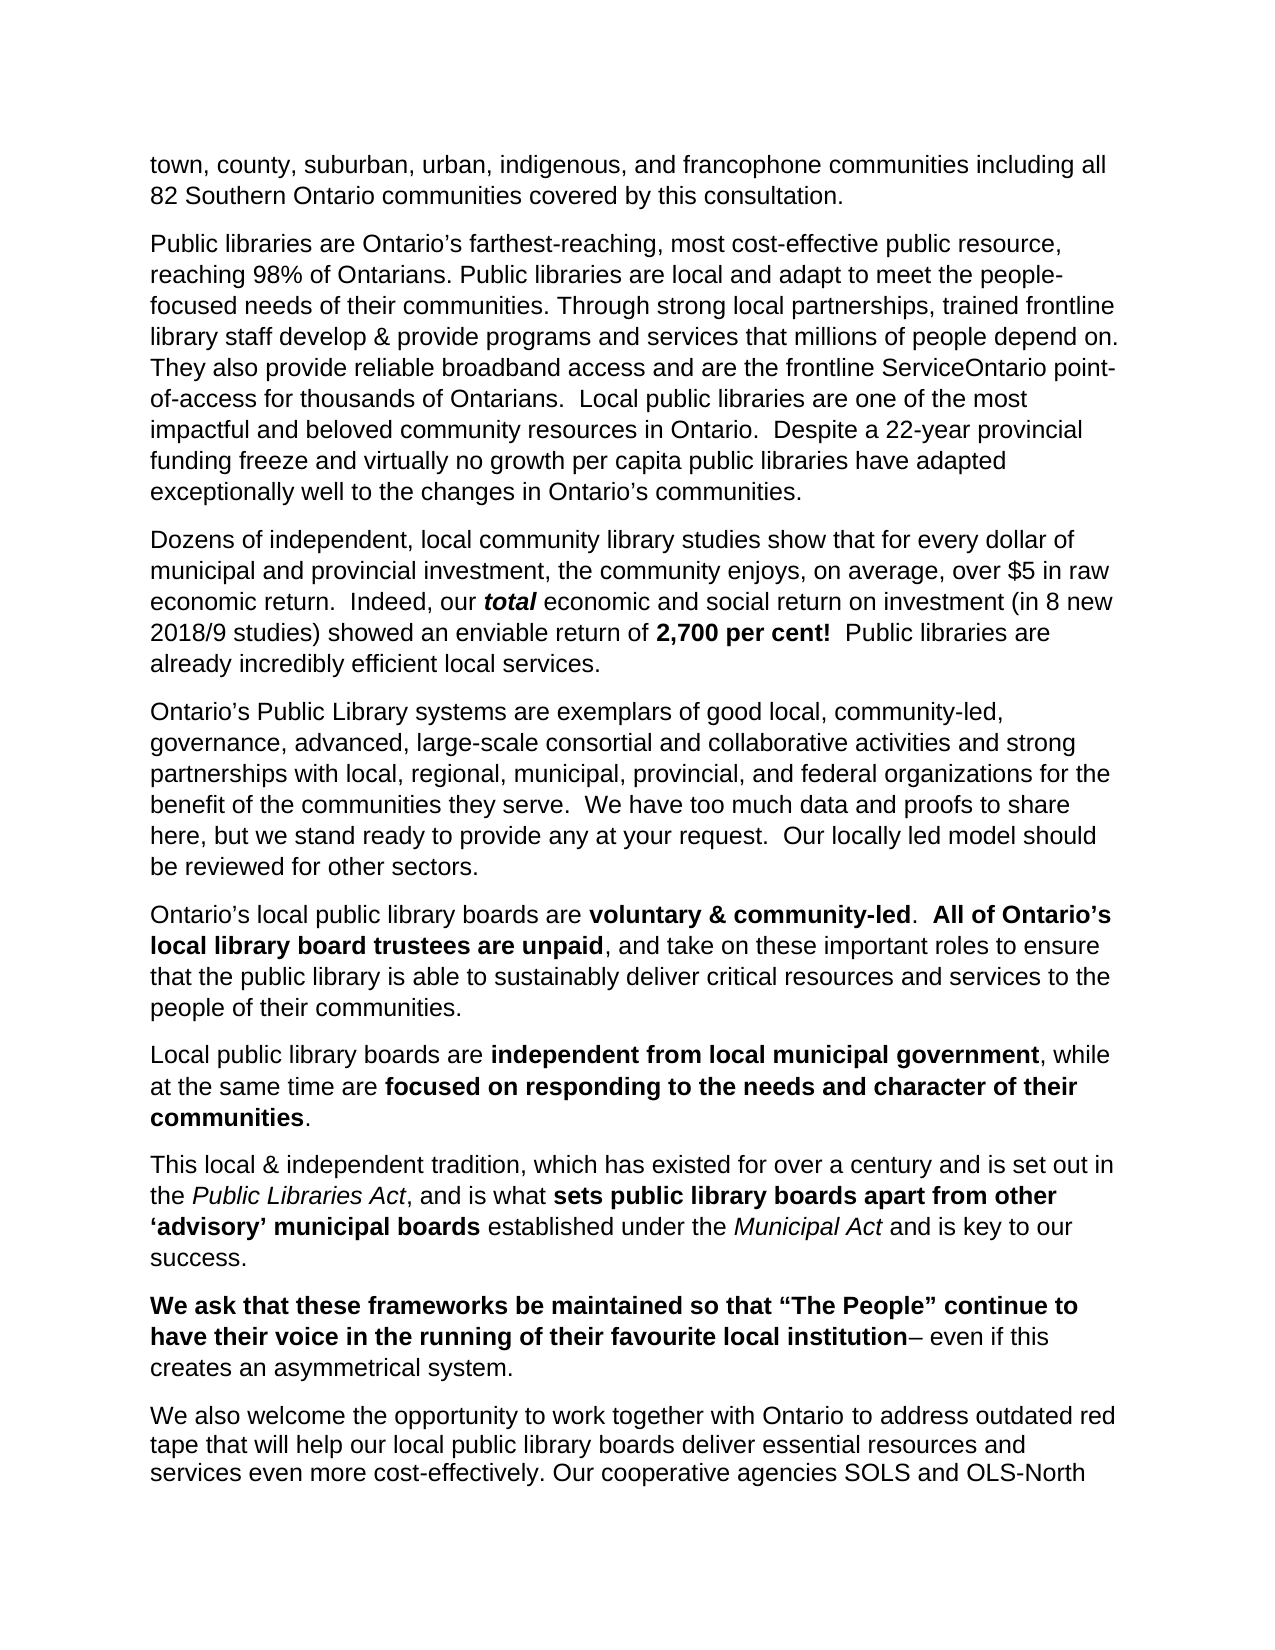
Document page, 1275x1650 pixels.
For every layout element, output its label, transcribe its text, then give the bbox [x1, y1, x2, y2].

text Dozens of independent, local community library studies show that for every dollar of municipal and provincial investment, the community enjoys, on average, over $5 in raw economic return. Indeed, our total economic and social return on investment (in 8 new 2018/9 studies) showed an enviable return of 2,700 per cent! Public libraries are already incredibly efficient local services. [150, 525, 1125, 678]
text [150, 1401, 1125, 1487]
text Local public library boards are independent from local municipal government, while at the same time are focused on responding to the needs and character of their communities. [150, 1040, 1125, 1131]
text Ontario’s Public Library systems are exemplars of good local, community-led, governance, advanced, large-scale consortial and collaborative activities and strong partnerships with local, regional, municipal, provincial, and federal organizations for the benefit of the communities they serve. We have too much data and proofs to share here, but we stand ready to provide any at your request. Our locally led model should be reviewed for other sectors. [150, 697, 1125, 881]
text We ask that these frameworks be maintained so that “The People” continue to have their voice in the running of their favourite local institution– even if this creates an asymmetrical system. [150, 1291, 1125, 1382]
text Ontario’s local public library boards are voluntary & community-led. All of Ontario’s local library board trustees are unpaid, and take on these important roles to ensure that the public library is able to sustainably deliver critical resources and services to the people of their communities. [150, 899, 1125, 1021]
text This local & independent tradition, which has existed for over a century and is set out in the Public Libraries Act, and is what sets public library boards apart from other ‘advisory’ municipal boards established under the Municipal Act and is key to our success. [150, 1150, 1125, 1272]
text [150, 150, 1125, 210]
text Public libraries are Ontario’s farthest-reaching, most cost-effective public resource, reaching 98% of Ontarians. Public libraries are local and adapt to meet the people-focused needs of their communities. Through strong local partnerships, trained frontline library staff develop & provide programs and services that millions of people depend on. They also provide reliable broadband access and are the frontline ServiceOntario point-of-access for thousands of Ontarians. Local public libraries are one of the most impactful and beloved community resources in Ontario. Despite a 22-year provincial funding freeze and virtually no growth per capita public libraries have adapted exceptionally well to the changes in Ontario’s communities. [150, 229, 1125, 506]
